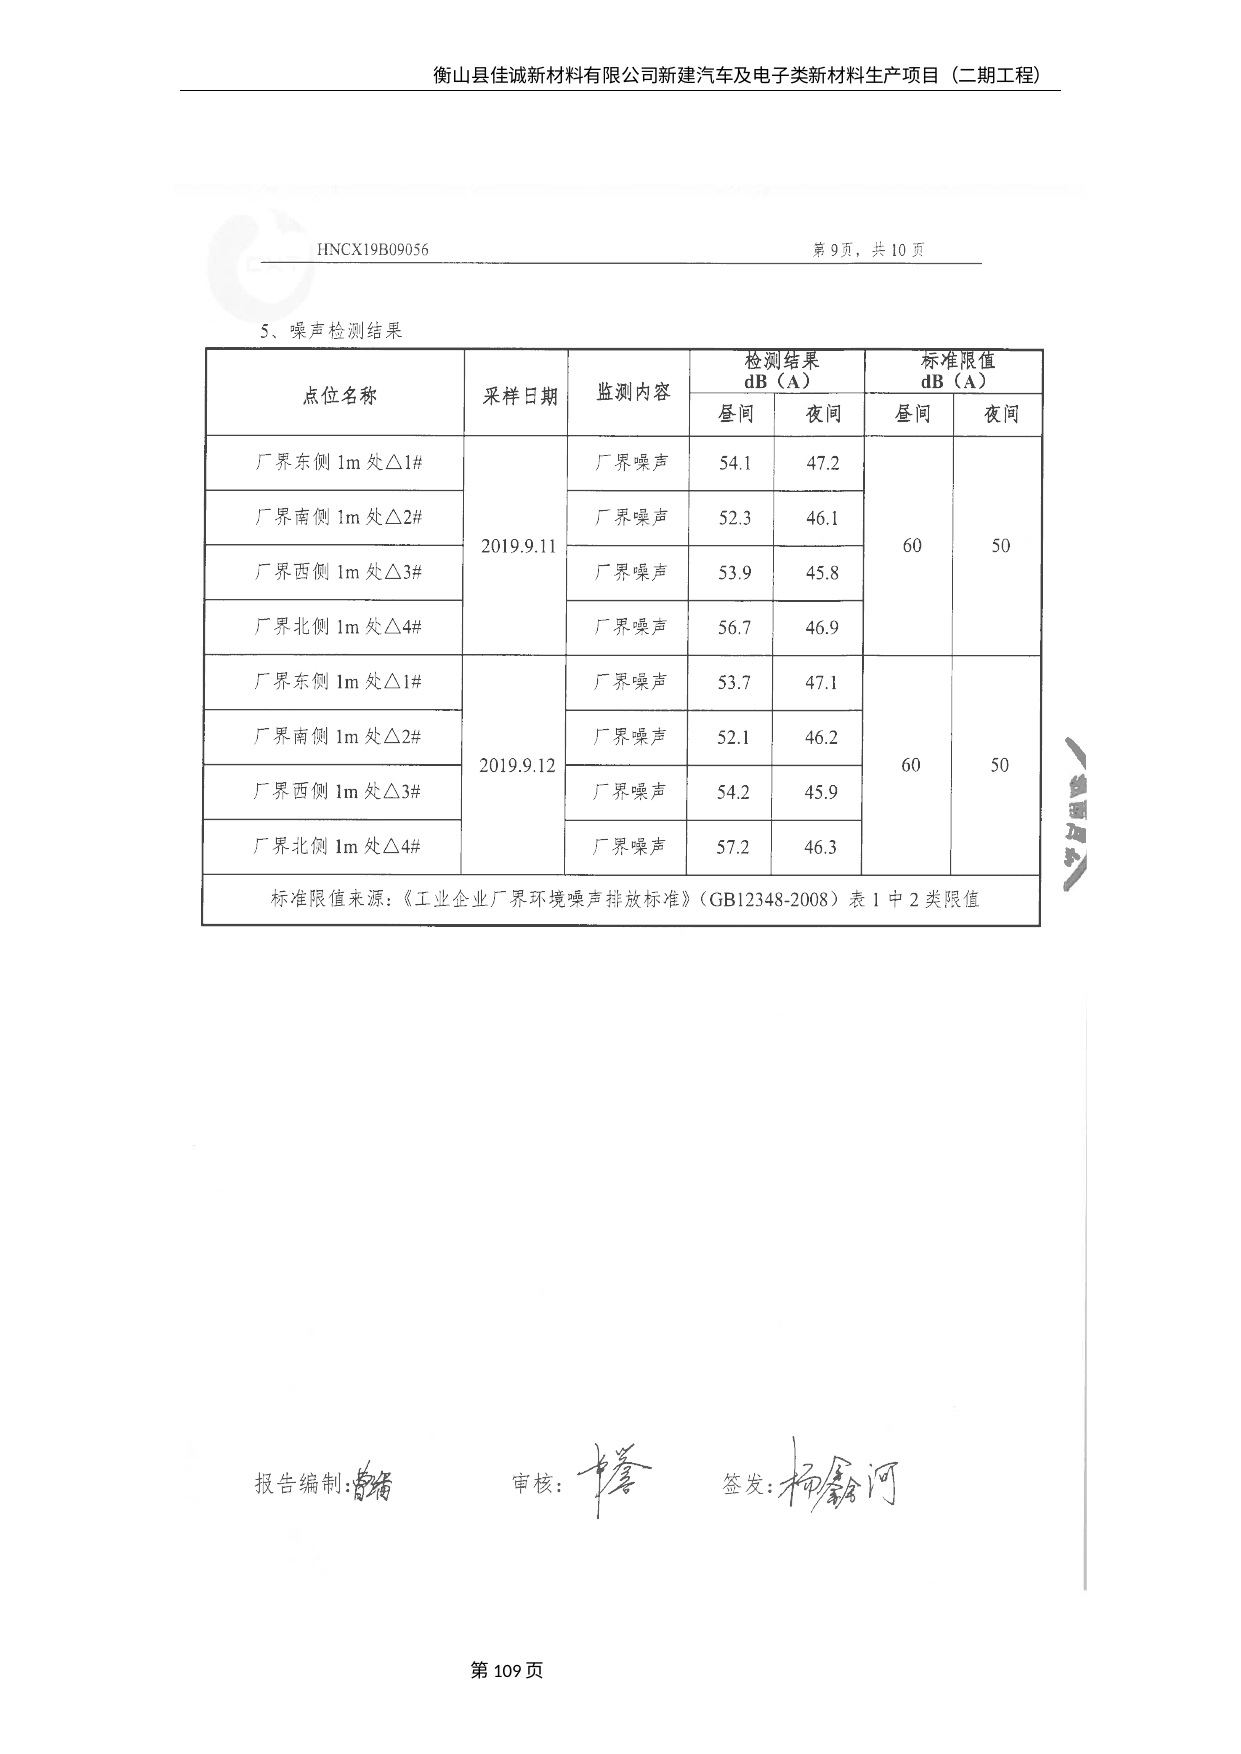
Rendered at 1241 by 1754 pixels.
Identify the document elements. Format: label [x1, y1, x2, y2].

picture [173, 184, 1087, 1595]
